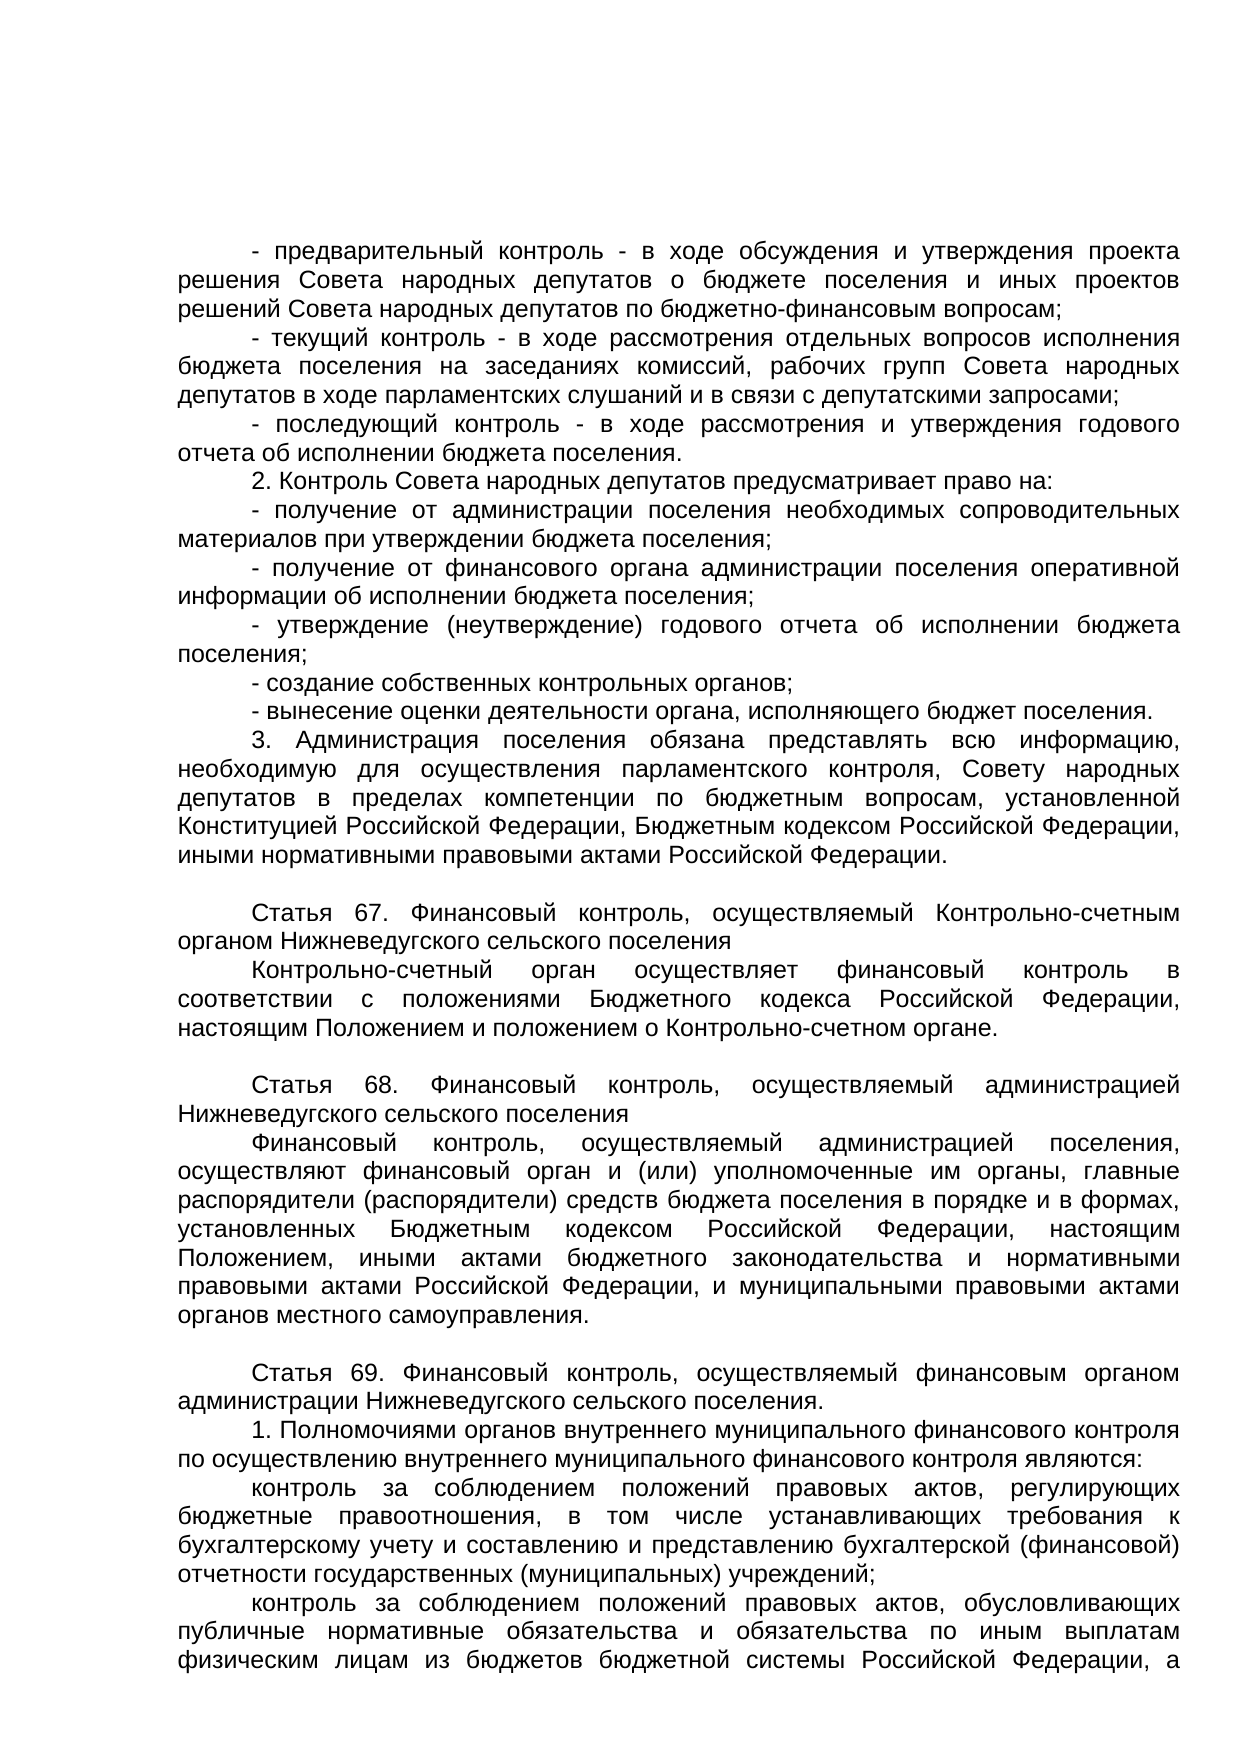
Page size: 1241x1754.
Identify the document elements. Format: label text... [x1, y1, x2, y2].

text Статья 69. Финансовый контроль, осуществляемый финансовым органом администрации Нижневедугского сельского поселения. [177, 1357, 1181, 1415]
text - получение от финансового органа администрации поселения оперативной информации об исполнении бюджета поселения; [177, 552, 1181, 610]
text - создание собственных контрольных органов; [177, 667, 1181, 696]
text 1. Полномочиями органов внутреннего муниципального финансового контроля по осуществлению внутреннего муниципального финансового контроля являются: [177, 1415, 1181, 1472]
text - предварительный контроль - в ходе обсуждения и утверждения проекта решения Совета народных депутатов о бюджете поселения и иных проектов решений Совета народных депутатов по бюджетно-финансовым вопросам; [177, 236, 1181, 322]
text - последующий контроль - в ходе рассмотрения и утверждения годового отчета об исполнении бюджета поселения. [177, 409, 1181, 466]
text Финансовый контроль, осуществляемый администрацией поселения, осуществляют финансовый орган и (или) уполномоченные им органы, главные распорядители (распорядители) средств бюджета поселения в порядке и в формах, установленных Бюджетным кодексом Российской Федерации, настоящим Положением, иными актами бюджетного законодательства и нормативными правовыми актами Российской Федерации, и муниципальными правовыми актами органов местного самоуправления. [177, 1127, 1181, 1329]
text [177, 1587, 1181, 1674]
text - утверждение (неутверждение) годового отчета об исполнении бюджета поселения; [177, 610, 1181, 667]
text - вынесение оценки деятельности органа, исполняющего бюджет поселения. [177, 696, 1181, 725]
text Контрольно-счетный орган осуществляет финансовый контроль в соответствии с положениями Бюджетного кодекса Российской Федерации, настоящим Положением и положением о Контрольно-счетном органе. [177, 955, 1181, 1041]
text - текущий контроль - в ходе рассмотрения отдельных вопросов исполнения бюджета поселения на заседаниях комиссий, рабочих групп Совета народных депутатов в ходе парламентских слушаний и в связи с депутатскими запросами; [177, 322, 1181, 409]
text Статья 67. Финансовый контроль, осуществляемый Контрольно-счетным органом Нижневедугского сельского поселения [177, 897, 1181, 955]
text - получение от администрации поселения необходимых сопроводительных материалов при утверждении бюджета поселения; [177, 495, 1181, 552]
text контроль за соблюдением положений правовых актов, регулирующих бюджетные правоотношения, в том числе устанавливающих требования к бухгалтерскому учету и составлению и представлению бухгалтерской (финансовой) отчетности государственных (муниципальных) учреждений; [177, 1472, 1181, 1587]
text 2. Контроль Совета народных депутатов предусматривает право на: [177, 466, 1181, 495]
text Статья 68. Финансовый контроль, осуществляемый администрацией Нижневедугского сельского поселения [177, 1070, 1181, 1127]
text 3. Администрация поселения обязана представлять всю информацию, необходимую для осуществления парламентского контроля, Совету народных депутатов в пределах компетенции по бюджетным вопросам, установленной Конституцией Российской Федерации, Бюджетным кодексом Российской Федерации, иными нормативными правовыми актами Российской Федерации. [177, 725, 1181, 869]
